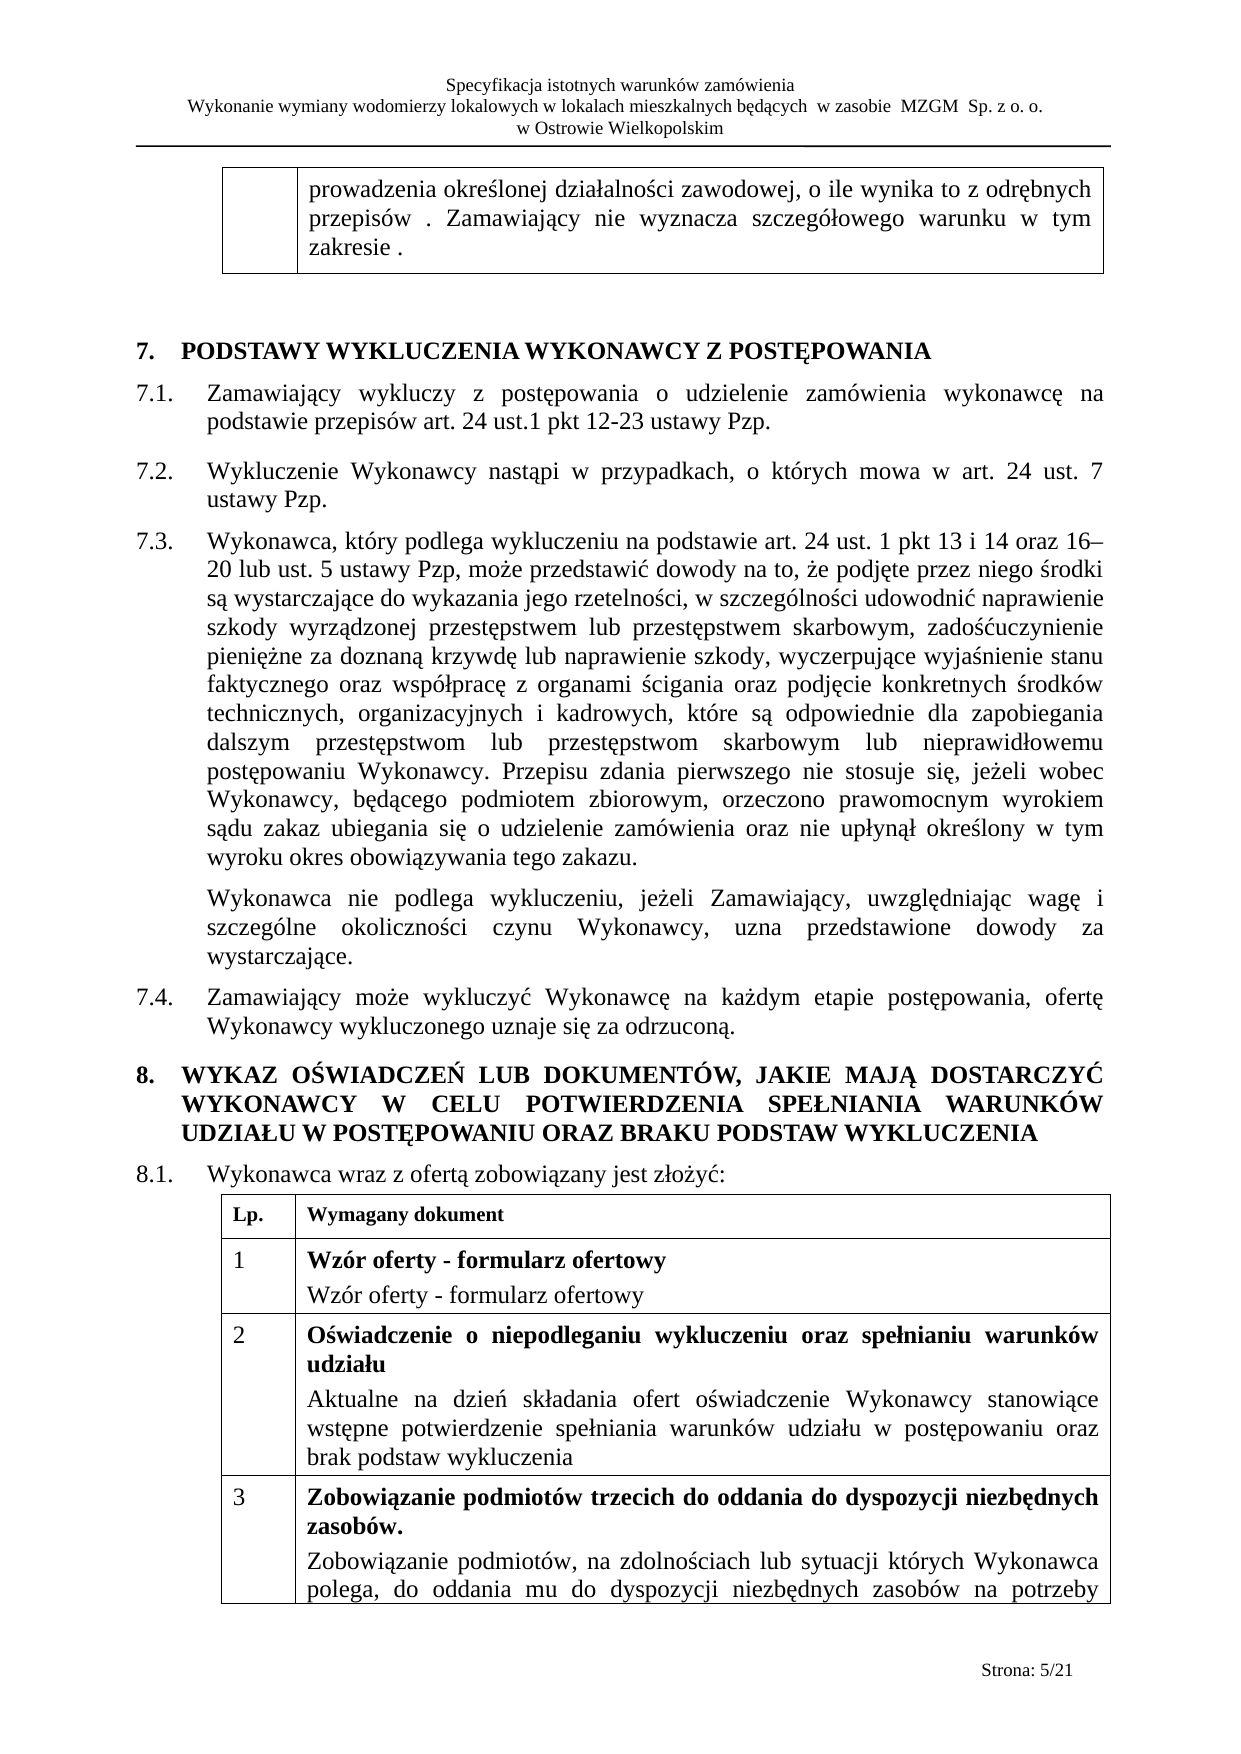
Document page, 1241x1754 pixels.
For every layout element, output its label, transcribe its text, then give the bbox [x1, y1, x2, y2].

table_cell 3 [222, 1476, 295, 1603]
subtitle Wykluczenie Wykonawcy nastąpi w przypadkach, o których mowa w art. 24 ust. 7 ustawy Pzp. [136, 456, 1104, 513]
subtitle Podstawy wykluczenia wykonawcy Z POSTĘPOWANIA [136, 336, 1104, 365]
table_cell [298, 168, 1103, 273]
table_cell 3 [223, 168, 297, 273]
table_header Wymagany dokument [296, 1195, 1110, 1238]
table_cell 2 [222, 1314, 295, 1475]
table_cell 1 [222, 1239, 295, 1313]
table_header Lp. [222, 1195, 295, 1238]
subtitle Zamawiający wykluczy z postępowania o udzielenie zamówienia wykonawcę na podstawie przepisów art. 24 ust.1 pkt 12-23 ustawy Pzp. [136, 378, 1104, 435]
table_cell Oświadczenie o niepodleganiu wykluczeniu oraz spełnianiu warunków udziału Aktualne na dzień składania ofert oświadczenie Wykonawcy stanowiące wstępne potwierdzenie spełniania warunków udziału w postępowaniu oraz brak podstaw wykluczenia [296, 1314, 1110, 1475]
table_cell Wzór oferty - formularz ofertowy Wzór oferty - formularz ofertowy [296, 1239, 1110, 1313]
subtitle Wykonawca wraz z ofertą zobowiązany jest złożyć: [136, 1159, 1104, 1188]
subtitle Wykaz oświadczeń lub dokumentów, jakie mają dostarczyć Wykonawcy w celu potwierdzenia spełniania warunków udziału w postępowaniu ORAZ BRAKU PODSTAW WYKLUCZENIA [136, 1060, 1104, 1147]
subtitle Wykonawca, który podlega wykluczeniu na podstawie art. 24 ust. 1 pkt 13 i 14 oraz 16–20 lub ust. 5 ustawy Pzp, może przedstawić dowody na to, że podjęte przez niego środki są wystarczające do wykazania jego rzetelności, w szczególności udowodnić naprawienie szkody wyrządzonej przestępstwem lub przestępstwem skarbowym, zadośćuczynienie pieniężne za doznaną krzywdę lub naprawienie szkody, wyczerpujące wyjaśnienie stanu faktycznego oraz współpracę z organami ścigania oraz podjęcie konkretnych środków technicznych, organizacyjnych i kadrowych, które są odpowiednie dla zapobiegania dalszym przestępstwom lub przestępstwom skarbowym lub nieprawidłowemu postępowaniu Wykonawcy. Przepisu zdania pierwszego nie stosuje się, jeżeli wobec Wykonawcy, będącego podmiotem zbiorowym, orzeczono prawomocnym wyrokiem sądu zakaz ubiegania się o udzielenie zamówienia oraz nie upłynął określony w tym wyroku okres obowiązywania tego zakazu. [136, 526, 1104, 871]
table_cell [296, 1476, 1110, 1603]
subtitle Zamawiający może wykluczyć Wykonawcę na każdym etapie postępowania, ofertę Wykonawcy wykluczonego uznaje się za odrzuconą. [136, 982, 1104, 1039]
subtitle Wykonawca nie podlega wykluczeniu, jeżeli Zamawiający, uwzględniając wagę i szczególne okoliczności czynu Wykonawcy, uzna przedstawione dowody za wystarczające. [207, 883, 1104, 969]
